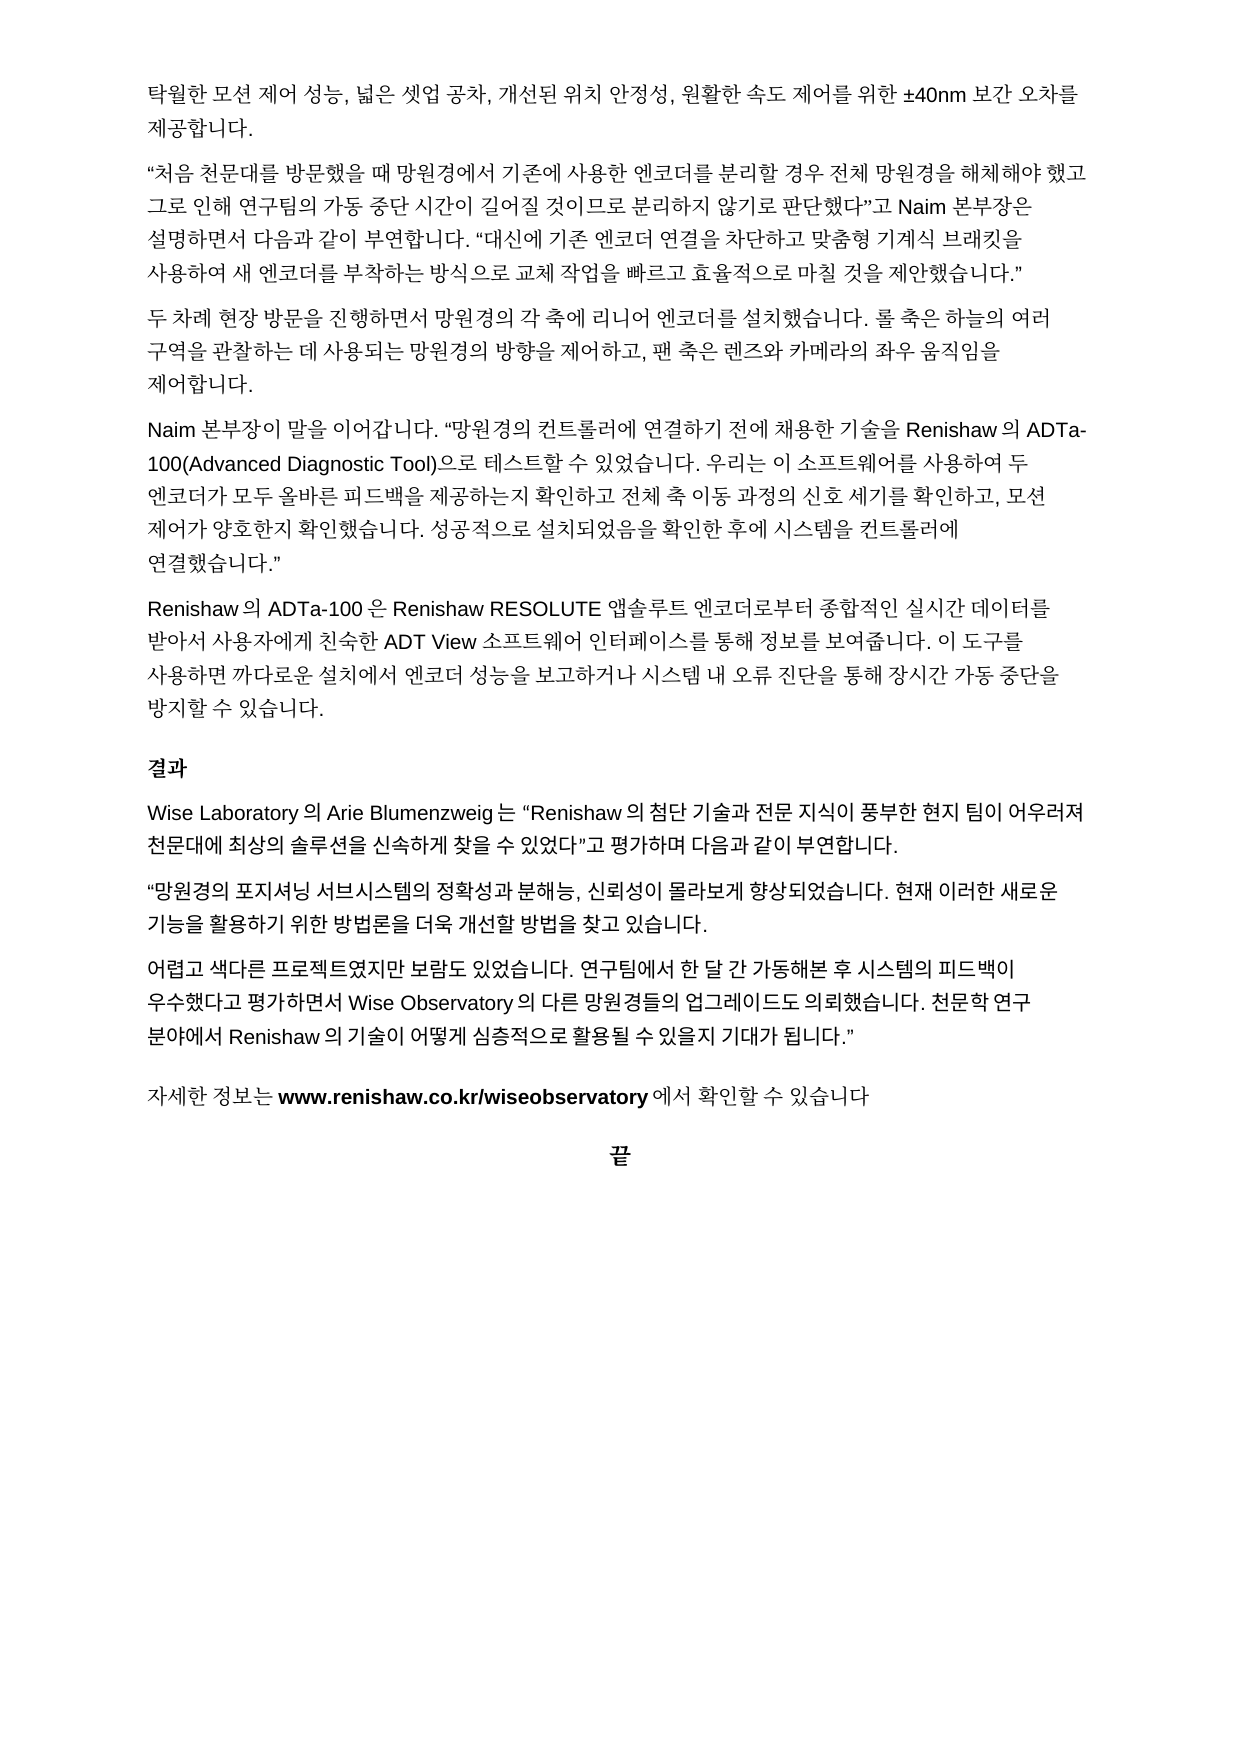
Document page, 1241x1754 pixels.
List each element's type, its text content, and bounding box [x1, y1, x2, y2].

text Renishaw의 ADTa-100은 Renishaw RESOLUTE 앱솔루트 엔코더로부터 종합적인 실시간 데이터를 받아서 사용자에게 친숙한 ADT View 소프트웨어 인터페이스를 통해 정보를 보여줍니다. 이 도구를 사용하면 까다로운 설치에서 엔코더 성능을 보고하거나 시스템 내 오류 진단을 통해 장시간 가동 중단을 방지할 수 있습니다. [147, 588, 1093, 721]
text Naim 본부장이 말을 이어갑니다. “망원경의 컨트롤러에 연결하기 전에 채용한 기술을 Renishaw의 ADTa-100(Advanced Diagnostic Tool)으로 테스트할 수 있었습니다. 우리는 이 소프트웨어를 사용하여 두 엔코더가 모두 올바른 피드백을 제공하는지 확인하고 전체 축 이동 과정의 신호 세기를 확인하고, 모션 제어가 양호한지 확인했습니다. 성공적으로 설치되었음을 확인한 후에 시스템을 컨트롤러에 연결했습니다.” [147, 409, 1093, 576]
text Wise Laboratory의 Arie Blumenzweig는 “Renishaw의 첨단 기술과 전문 지식이 풍부한 현지 팀이 어우러져 천문대에 최상의 솔루션을 신속하게 찾을 수 있었다”고 평가하며 다음과 같이 부연합니다. [147, 792, 1093, 859]
text “망원경의 포지셔닝 서브시스템의 정확성과 분해능, 신뢰성이 몰라보게 향상되었습니다. 현재 이러한 새로운 기능을 활용하기 위한 방법론을 더욱 개선할 방법을 찾고 있습니다. [147, 871, 1093, 938]
text 자세한 정보는 www.renishaw.co.kr/wiseobservatory에서 확인할 수 있습니다 [147, 1085, 1093, 1109]
text 결과 [147, 757, 1093, 781]
text 끝 [147, 1143, 1093, 1169]
text 어렵고 색다른 프로젝트였지만 보람도 있었습니다. 연구팀에서 한 달 간 가동해본 후 시스템의 피드백이 우수했다고 평가하면서 Wise Observatory의 다른 망원경들의 업그레이드도 의뢰했습니다. 천문학 연구 분야에서 Renishaw의 기술이 어떻게 심층적으로 활용될 수 있을지 기대가 됩니다.” [147, 949, 1093, 1049]
text 두 차례 현장 방문을 진행하면서 망원경의 각 축에 리니어 엔코더를 설치했습니다. 롤 축은 하늘의 여러 구역을 관찰하는 데 사용되는 망원경의 방향을 제어하고, 팬 축은 렌즈와 카메라의 좌우 움직임을 제어합니다. [147, 297, 1093, 397]
text “처음 천문대를 방문했을 때 망원경에서 기존에 사용한 엔코더를 분리할 경우 전체 망원경을 해체해야 했고 그로 인해 연구팀의 가동 중단 시간이 길어질 것이므로 분리하지 않기로 판단했다”고 Naim 본부장은 설명하면서 다음과 같이 부연합니다. “대신에 기존 엔코더 연결을 차단하고 맞춤형 기계식 브래킷을 사용하여 새 엔코더를 부착하는 방식으로 교체 작업을 빠르고 효율적으로 마칠 것을 제안했습니다.” [147, 152, 1093, 286]
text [147, 74, 1093, 141]
